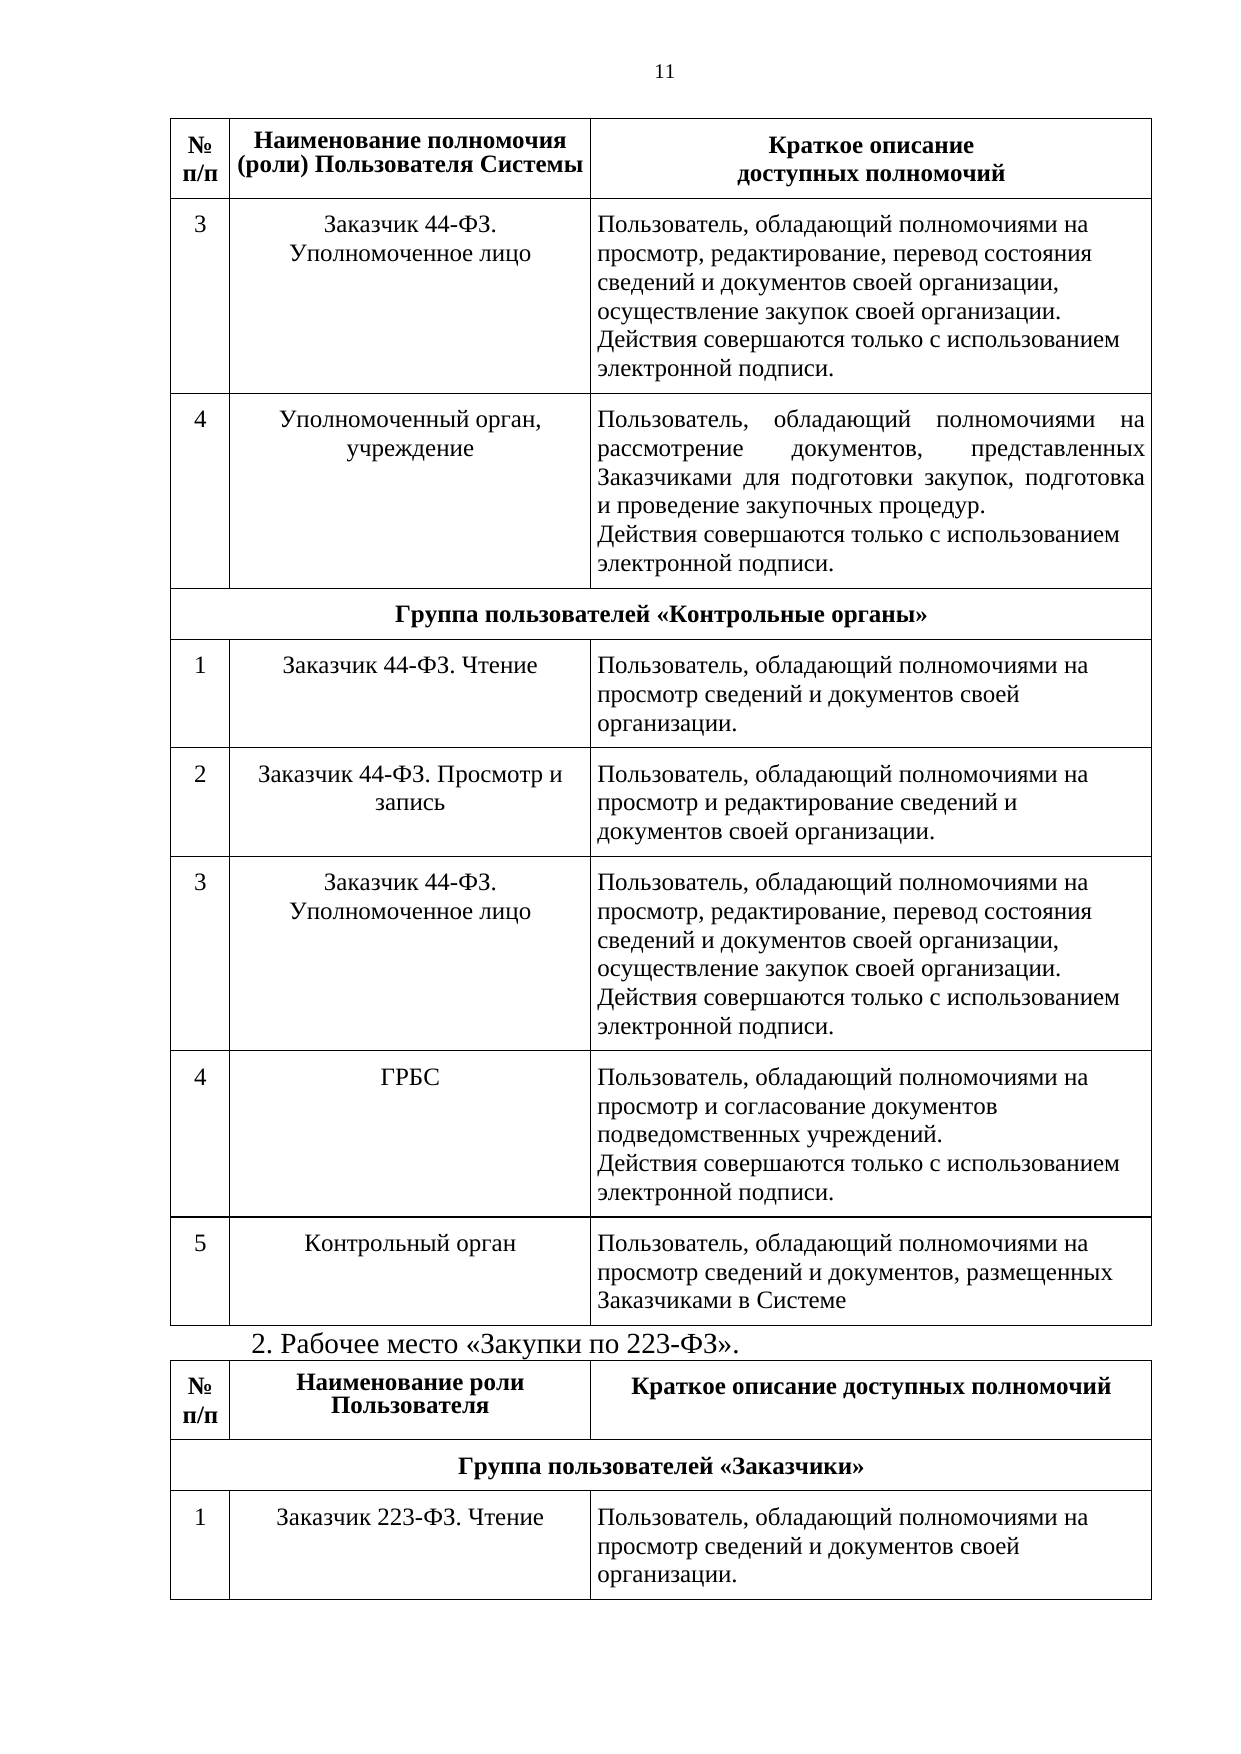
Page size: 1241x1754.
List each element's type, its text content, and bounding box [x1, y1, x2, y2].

table_cell Заказчик 44-ФЗ. Уполномоченное лицо [230, 199, 590, 393]
table_cell Заказчик 44-ФЗ. Уполномоченное лицо [230, 857, 590, 1050]
table_cell Заказчик 44-ФЗ. Чтение [230, 640, 590, 747]
table_cell 3 [171, 199, 229, 393]
table_cell 5 [171, 1218, 229, 1325]
table_header Краткое описание доступных полномочий [591, 1361, 1151, 1439]
table_header Наименование роли Пользователя [230, 1361, 590, 1439]
table_header Краткое описание доступных полномочий [591, 119, 1151, 198]
table_cell Пользователь, обладающий полномочиями на просмотр сведений и документов своей организации. [591, 1491, 1151, 1599]
table_cell 4 [171, 394, 229, 587]
table_cell 2 [171, 748, 229, 856]
table_cell Группа пользователей «Контрольные органы» [171, 589, 1151, 638]
table_cell Пользователь, обладающий полномочиями на просмотр, редактирование, перевод состояния сведений и документов своей организации, осуществление закупок своей организации. Действия совершаются только с использованием электронной подписи. [591, 857, 1151, 1050]
table_cell Группа пользователей «Заказчики» [171, 1440, 1151, 1490]
table_cell Пользователь, обладающий полномочиями на рассмотрение документов, представленных Заказчиками для подготовки закупок, подготовка и проведение закупочных процедур. Действия совершаются только с использованием электронной подписи. [591, 394, 1151, 587]
table_cell Уполномоченный орган, учреждение [230, 394, 590, 587]
table_cell 4 [171, 1051, 229, 1216]
table_cell Пользователь, обладающий полномочиями на просмотр сведений и документов своей организации. [591, 640, 1151, 747]
table_cell 1 [171, 1491, 229, 1599]
table_header № п/п [171, 1361, 229, 1439]
text 2. Рабочее место «Закупки по 223-ФЗ». [177, 1326, 1152, 1359]
table_cell ГРБС [230, 1051, 590, 1216]
table_cell 3 [171, 857, 229, 1050]
table_cell Заказчик 223-ФЗ. Чтение [230, 1491, 590, 1599]
table_header Наименование полномочия (роли) Пользователя Системы [230, 119, 590, 198]
table_cell Заказчик 44-ФЗ. Просмотр и запись [230, 748, 590, 856]
table_cell Пользователь, обладающий полномочиями на просмотр и согласование документов подведомственных учреждений. Действия совершаются только с использованием электронной подписи. [591, 1051, 1151, 1216]
table_cell Пользователь, обладающий полномочиями на просмотр сведений и документов, размещенных Заказчиками в Системе [591, 1218, 1151, 1325]
table_header № п/п [171, 119, 229, 198]
table_cell Пользователь, обладающий полномочиями на просмотр и редактирование сведений и документов своей организации. [591, 748, 1151, 856]
table_cell 1 [171, 640, 229, 747]
table_cell Контрольный орган [230, 1218, 590, 1325]
table_cell Пользователь, обладающий полномочиями на просмотр, редактирование, перевод состояния сведений и документов своей организации, осуществление закупок своей организации. Действия совершаются только с использованием электронной подписи. [591, 199, 1151, 393]
